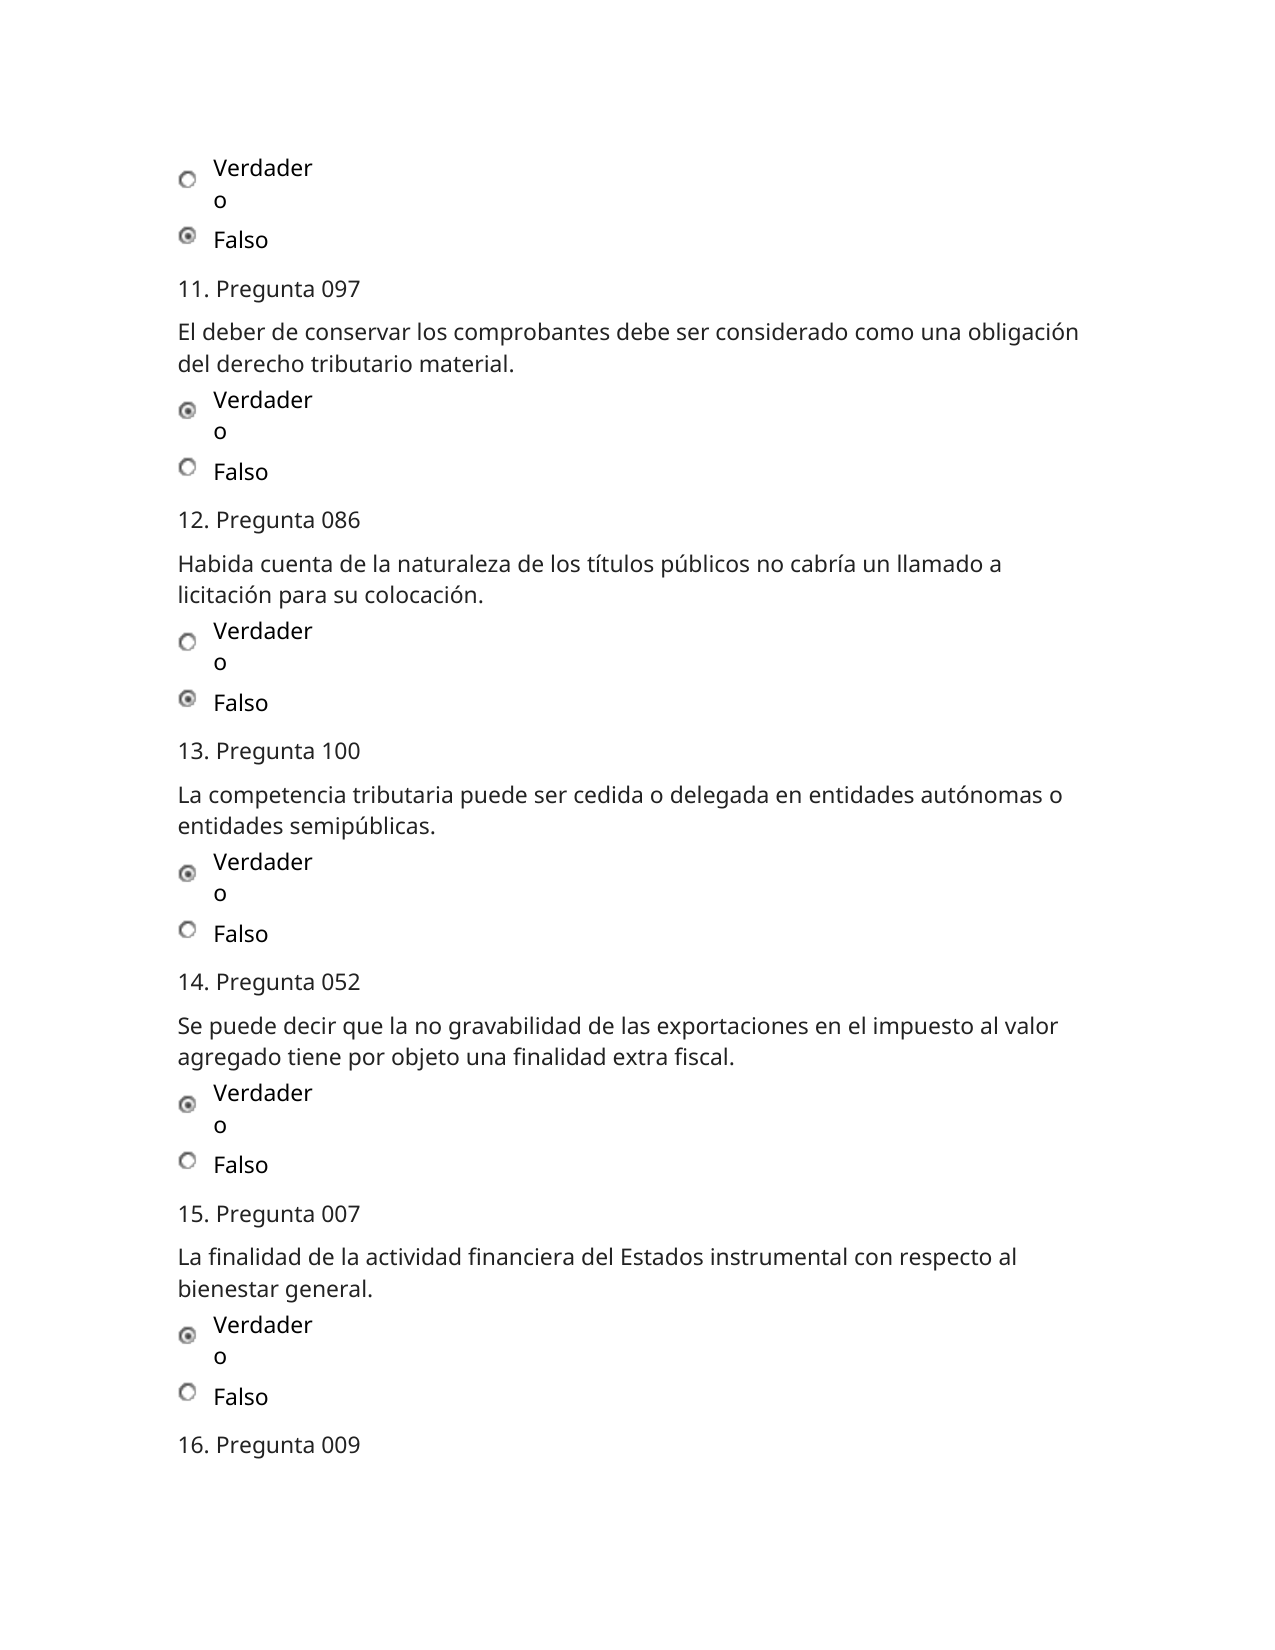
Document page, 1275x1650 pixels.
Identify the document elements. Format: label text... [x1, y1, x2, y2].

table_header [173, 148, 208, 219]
text Se puede decir que la no gravabilidad de las exportaciones en el impuesto al valor agregado tiene por objeto una finalidad extra fiscal. [177, 1010, 1098, 1073]
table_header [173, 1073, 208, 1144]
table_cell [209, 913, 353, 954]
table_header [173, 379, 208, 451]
text 15. Pregunta 007 [177, 1198, 1098, 1229]
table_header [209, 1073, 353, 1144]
text El deber de conservar los comprobantes debe ser considerado como una obligación del derecho tributario material. [177, 316, 1098, 379]
text 16. Pregunta 009 [177, 1429, 1098, 1460]
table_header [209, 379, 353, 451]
text La finalidad de la actividad financiera del Estados instrumental con respecto al bienestar general. [177, 1241, 1098, 1304]
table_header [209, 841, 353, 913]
text La competencia tributaria puede ser cedida o delegada en entidades autónomas o entidades semipúblicas. [177, 779, 1098, 841]
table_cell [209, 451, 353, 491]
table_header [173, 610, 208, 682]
picture [177, 1150, 198, 1171]
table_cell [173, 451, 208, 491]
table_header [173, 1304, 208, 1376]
text 12. Pregunta 086 [177, 504, 1098, 535]
picture [177, 400, 198, 421]
picture [177, 225, 198, 246]
picture [177, 688, 198, 709]
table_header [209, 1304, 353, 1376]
picture [177, 457, 198, 478]
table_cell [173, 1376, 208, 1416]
text 14. Pregunta 052 [177, 966, 1098, 998]
picture [177, 919, 198, 940]
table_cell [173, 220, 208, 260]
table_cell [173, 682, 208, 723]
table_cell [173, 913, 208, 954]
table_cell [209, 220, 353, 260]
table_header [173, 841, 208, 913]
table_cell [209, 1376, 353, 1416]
text 11. Pregunta 097 [177, 273, 1098, 304]
picture [177, 863, 198, 884]
picture [177, 1094, 198, 1115]
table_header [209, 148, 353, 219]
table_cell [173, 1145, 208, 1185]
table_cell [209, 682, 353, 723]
text Habida cuenta de la naturaleza de los títulos públicos no cabría un llamado a licitación para su colocación. [177, 548, 1098, 610]
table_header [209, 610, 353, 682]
picture [177, 1325, 198, 1346]
picture [177, 632, 198, 653]
picture [177, 1382, 198, 1403]
picture [177, 169, 198, 190]
text 13. Pregunta 100 [177, 735, 1098, 766]
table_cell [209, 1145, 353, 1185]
